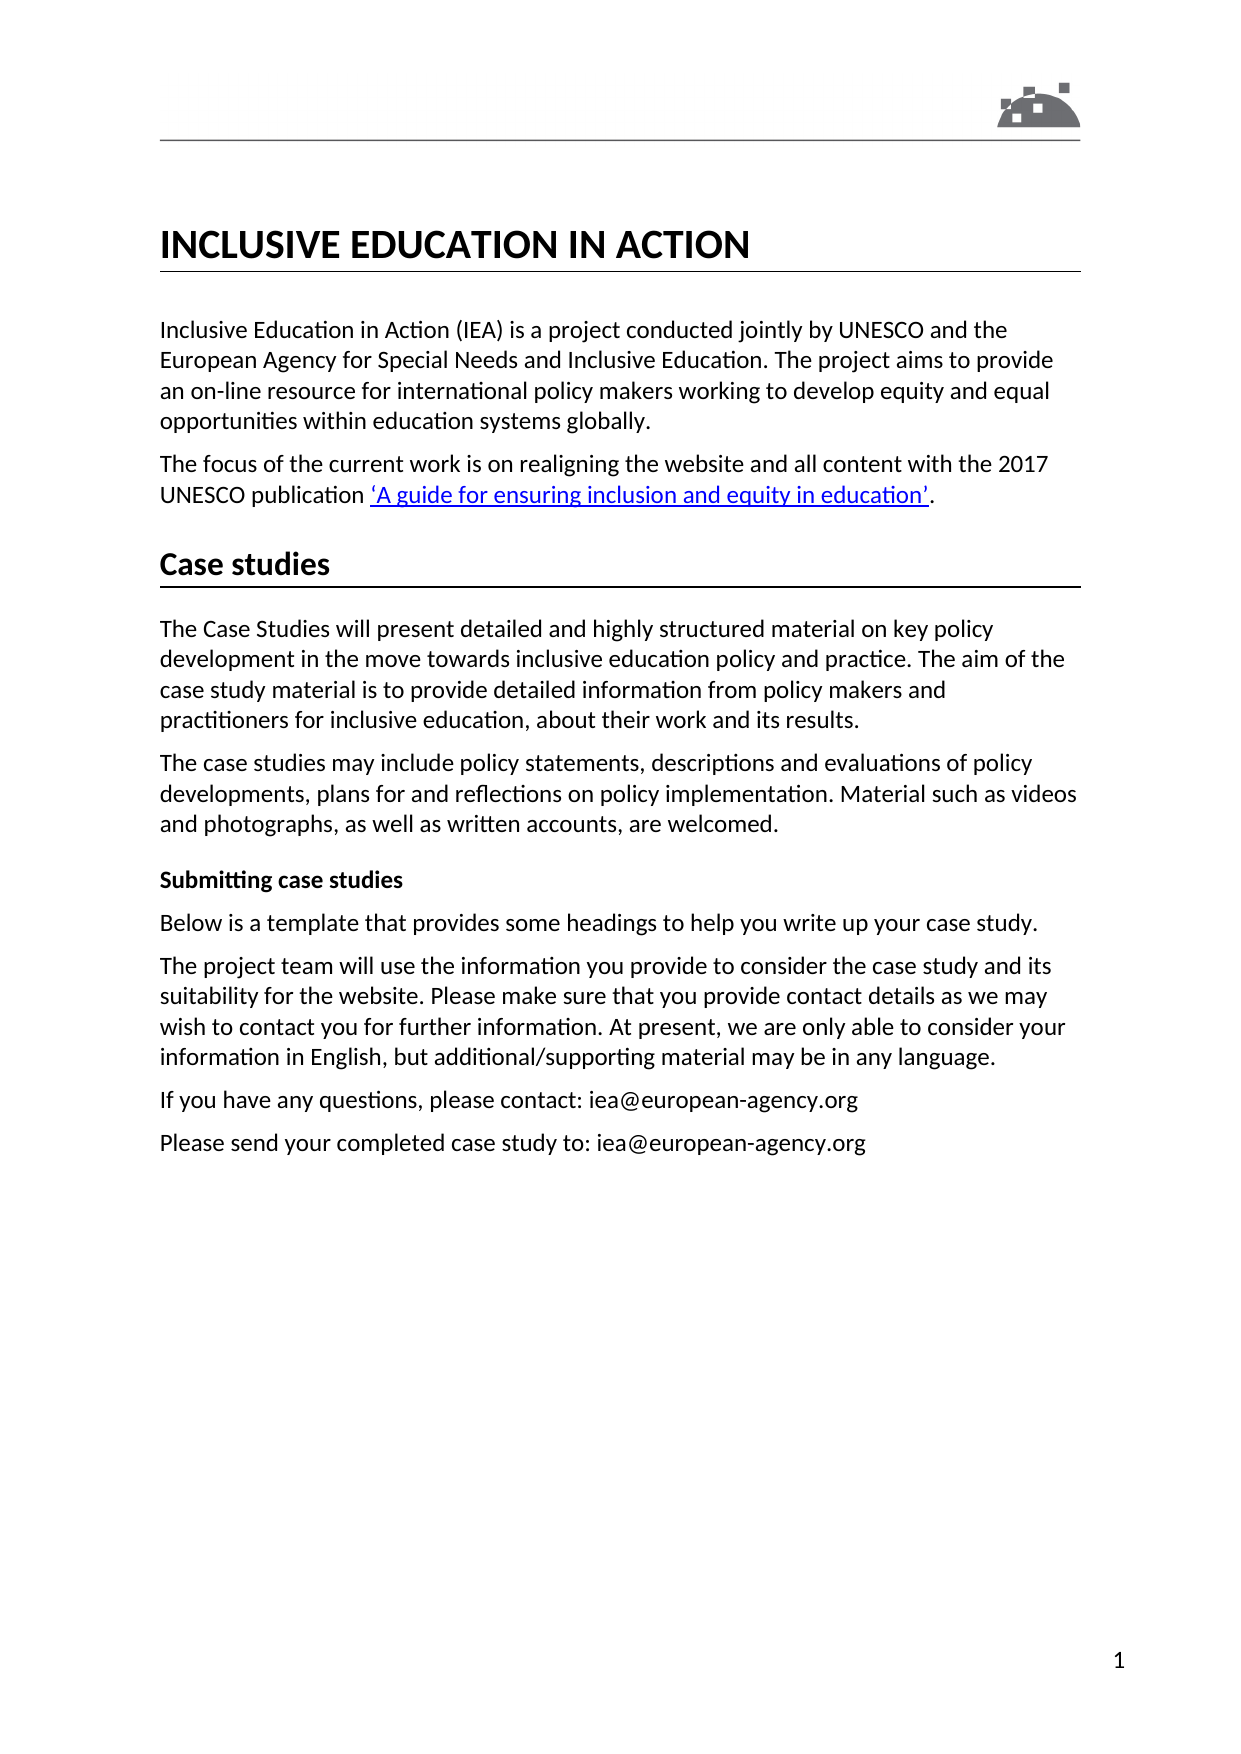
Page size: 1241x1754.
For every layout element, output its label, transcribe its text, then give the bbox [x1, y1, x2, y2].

text If you have any questions, please contact: iea@european-agency.org [159, 1084, 1081, 1115]
subtitle Case studies [159, 543, 1081, 588]
text The focus of the current work is on realigning the website and all content with the 2017 UNESCO publication ‘A guide for ensuring inclusion and equity in education’. [159, 448, 1081, 509]
text The Case Studies will present detailed and highly structured material on key policy development in the move towards inclusive education policy and practice. The aim of the case study material is to provide detailed information from policy makers and practitioners for inclusive education, about their work and its results. [159, 613, 1081, 735]
subtitle Inclusive Education in Action [159, 218, 1081, 272]
picture [159, 73, 1081, 148]
subtitle Submitting case studies [159, 864, 1081, 894]
text The case studies may include policy statements, descriptions and evaluations of policy developments, plans for and reflections on policy implementation. Material such as videos and photographs, as well as written accounts, are welcomed. [159, 747, 1081, 839]
text The project team will use the information you provide to consider the case study and its suitability for the website. Please make sure that you provide contact details as we may wish to contact you for further information. At present, we are only able to consider your information in English, but additional/supporting material may be in any language. [159, 950, 1081, 1072]
text Inclusive Education in Action (IEA) is a project conducted jointly by UNESCO and the European Agency for Special Needs and Inclusive Education. The project aims to provide an on-line resource for international policy makers working to develop equity and equal opportunities within education systems globally. [159, 314, 1081, 436]
text Please send your completed case study to: iea@european-agency.org [159, 1128, 1081, 1158]
text Below is a template that provides some headings to help you write up your case study. [159, 907, 1081, 937]
